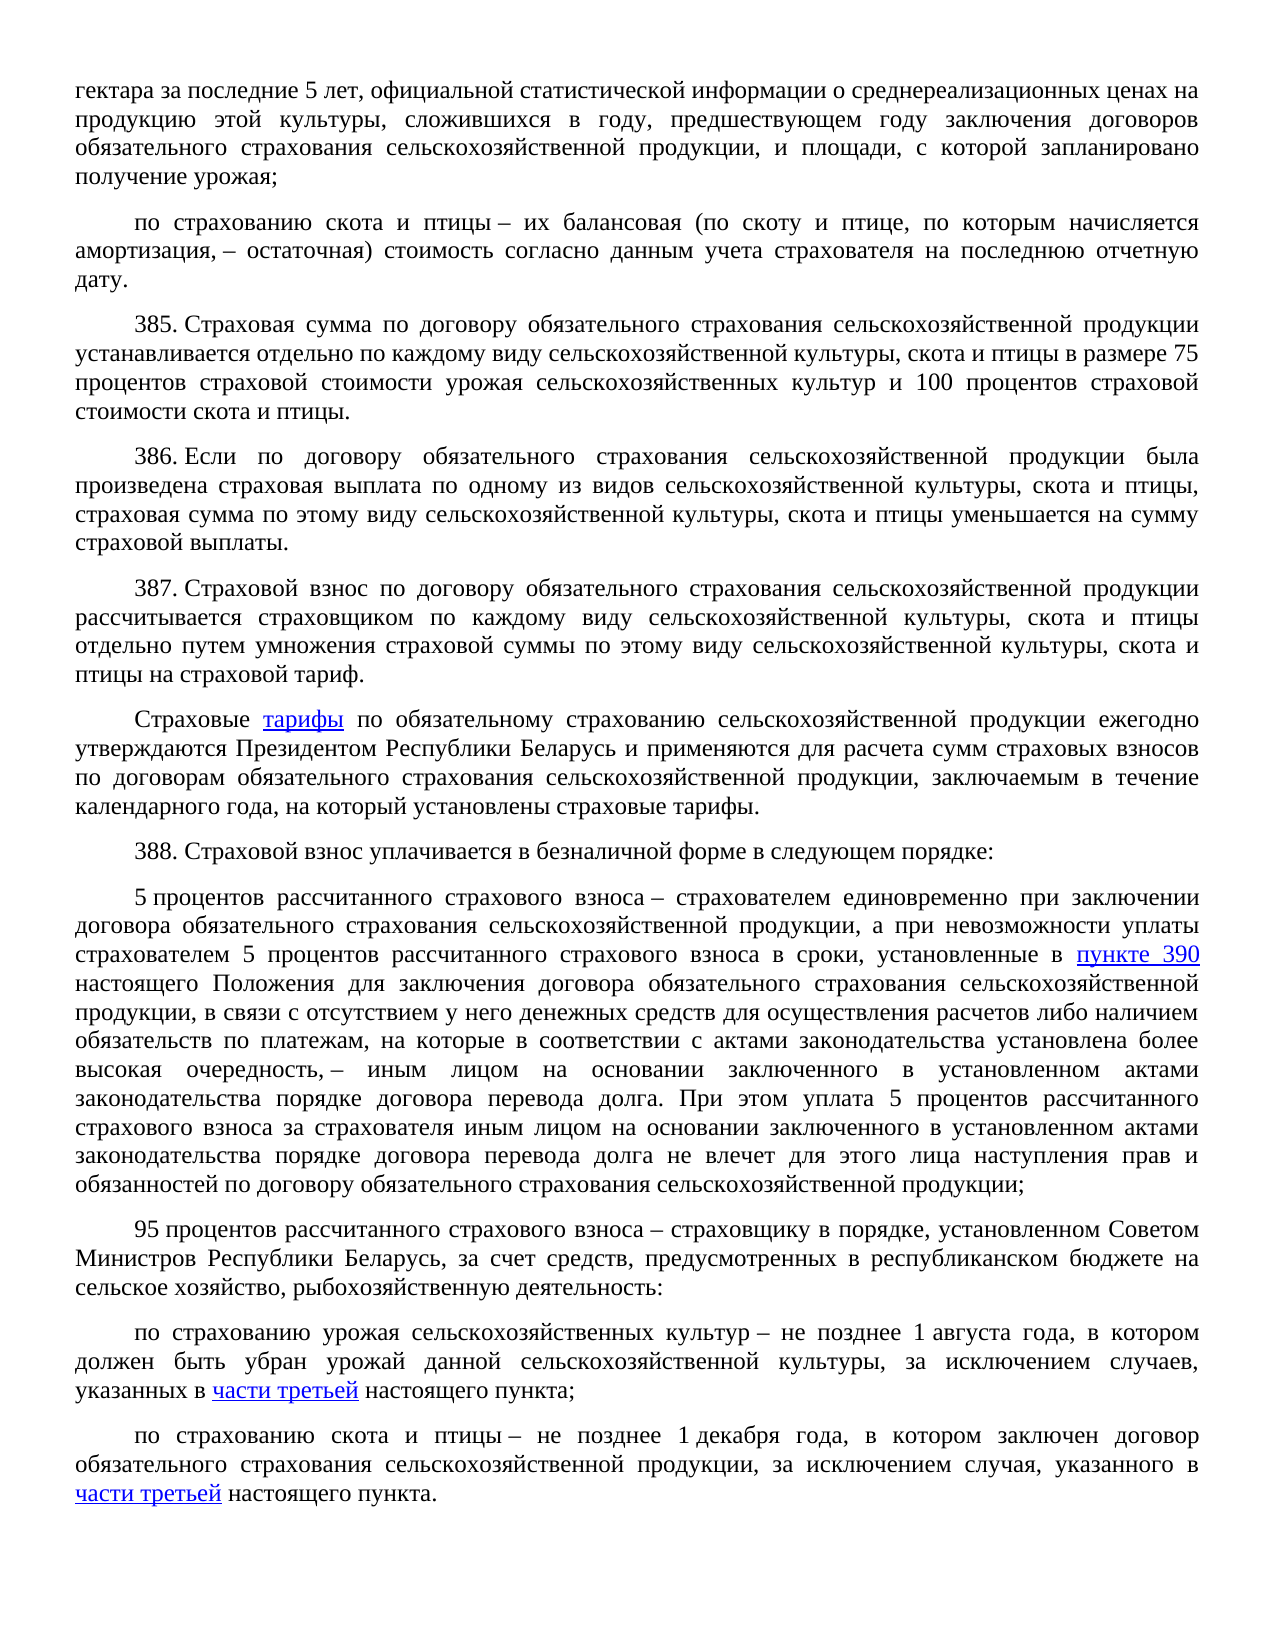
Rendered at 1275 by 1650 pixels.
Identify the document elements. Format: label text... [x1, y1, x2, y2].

text 388. Страховой взнос уплачивается в безналичной форме в следующем порядке: [75, 836, 1200, 865]
text 387. Страховой взнос по договору обязательного страхования сельскохозяйственной продукции рассчитывается страховщиком по каждому виду сельскохозяйственной культуры, скота и птицы отдельно путем умножения страховой суммы по этому виду сельскохозяйственной культуры, скота и птицы на страховой тариф. [75, 573, 1200, 688]
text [75, 75, 1200, 190]
text 95 процентов рассчитанного страхового взноса – страховщику в порядке, установленном Советом Министров Республики Беларусь, за счет средств, предусмотренных в республиканском бюджете на сельское хозяйство, рыбохозяйственную деятельность: [75, 1214, 1200, 1301]
text Страховые тарифы по обязательному страхованию сельскохозяйственной продукции ежегодно утверждаются Президентом Республики Беларусь и применяются для расчета сумм страховых взносов по договорам обязательного страхования сельскохозяйственной продукции, заключаемым в течение календарного года, на который установлены страховые тарифы. [75, 704, 1200, 819]
text по страхованию скота и птицы – не позднее 1 декабря года, в котором заключен договор обязательного страхования сельскохозяйственной продукции, за исключением случая, указанного в части третьей настоящего пункта. [75, 1420, 1200, 1507]
text 386. Если по договору обязательного страхования сельскохозяйственной продукции была произведена страховая выплата по одному из видов сельскохозяйственной культуры, скота и птицы, страховая сумма по этому виду сельскохозяйственной культуры, скота и птицы уменьшается на сумму страховой выплаты. [75, 441, 1200, 556]
text 5 процентов рассчитанного страхового взноса – страхователем единовременно при заключении договора обязательного страхования сельскохозяйственной продукции, а при невозможности уплаты страхователем 5 процентов рассчитанного страхового взноса в сроки, установленные в пункте 390 настоящего Положения для заключения договора обязательного страхования сельскохозяйственной продукции, в связи с отсутствием у него денежных средств для осуществления расчетов либо наличием обязательств по платежам, на которые в соответствии с актами законодательства установлена более высокая очередность, – иным лицом на основании заключенного в установленном актами законодательства порядке договора перевода долга. При этом уплата 5 процентов рассчитанного страхового взноса за страхователя иным лицом на основании заключенного в установленном актами законодательства порядке договора перевода долга не влечет для этого лица наступления прав и обязанностей по договору обязательного страхования сельскохозяйственной продукции; [75, 882, 1200, 1198]
text 385. Страховая сумма по договору обязательного страхования сельскохозяйственной продукции устанавливается отдельно по каждому виду сельскохозяйственной культуры, скота и птицы в размере 75 процентов страховой стоимости урожая сельскохозяйственных культур и 100 процентов страховой стоимости скота и птицы. [75, 309, 1200, 424]
text по страхованию скота и птицы – их балансовая (по скоту и птице, по которым начисляется амортизация, – остаточная) стоимость согласно данным учета страхователя на последнюю отчетную дату. [75, 207, 1200, 293]
text по страхованию урожая сельскохозяйственных культур – не позднее 1 августа года, в котором должен быть убран урожай данной сельскохозяйственной культуры, за исключением случаев, указанных в части третьей настоящего пункта; [75, 1317, 1200, 1404]
